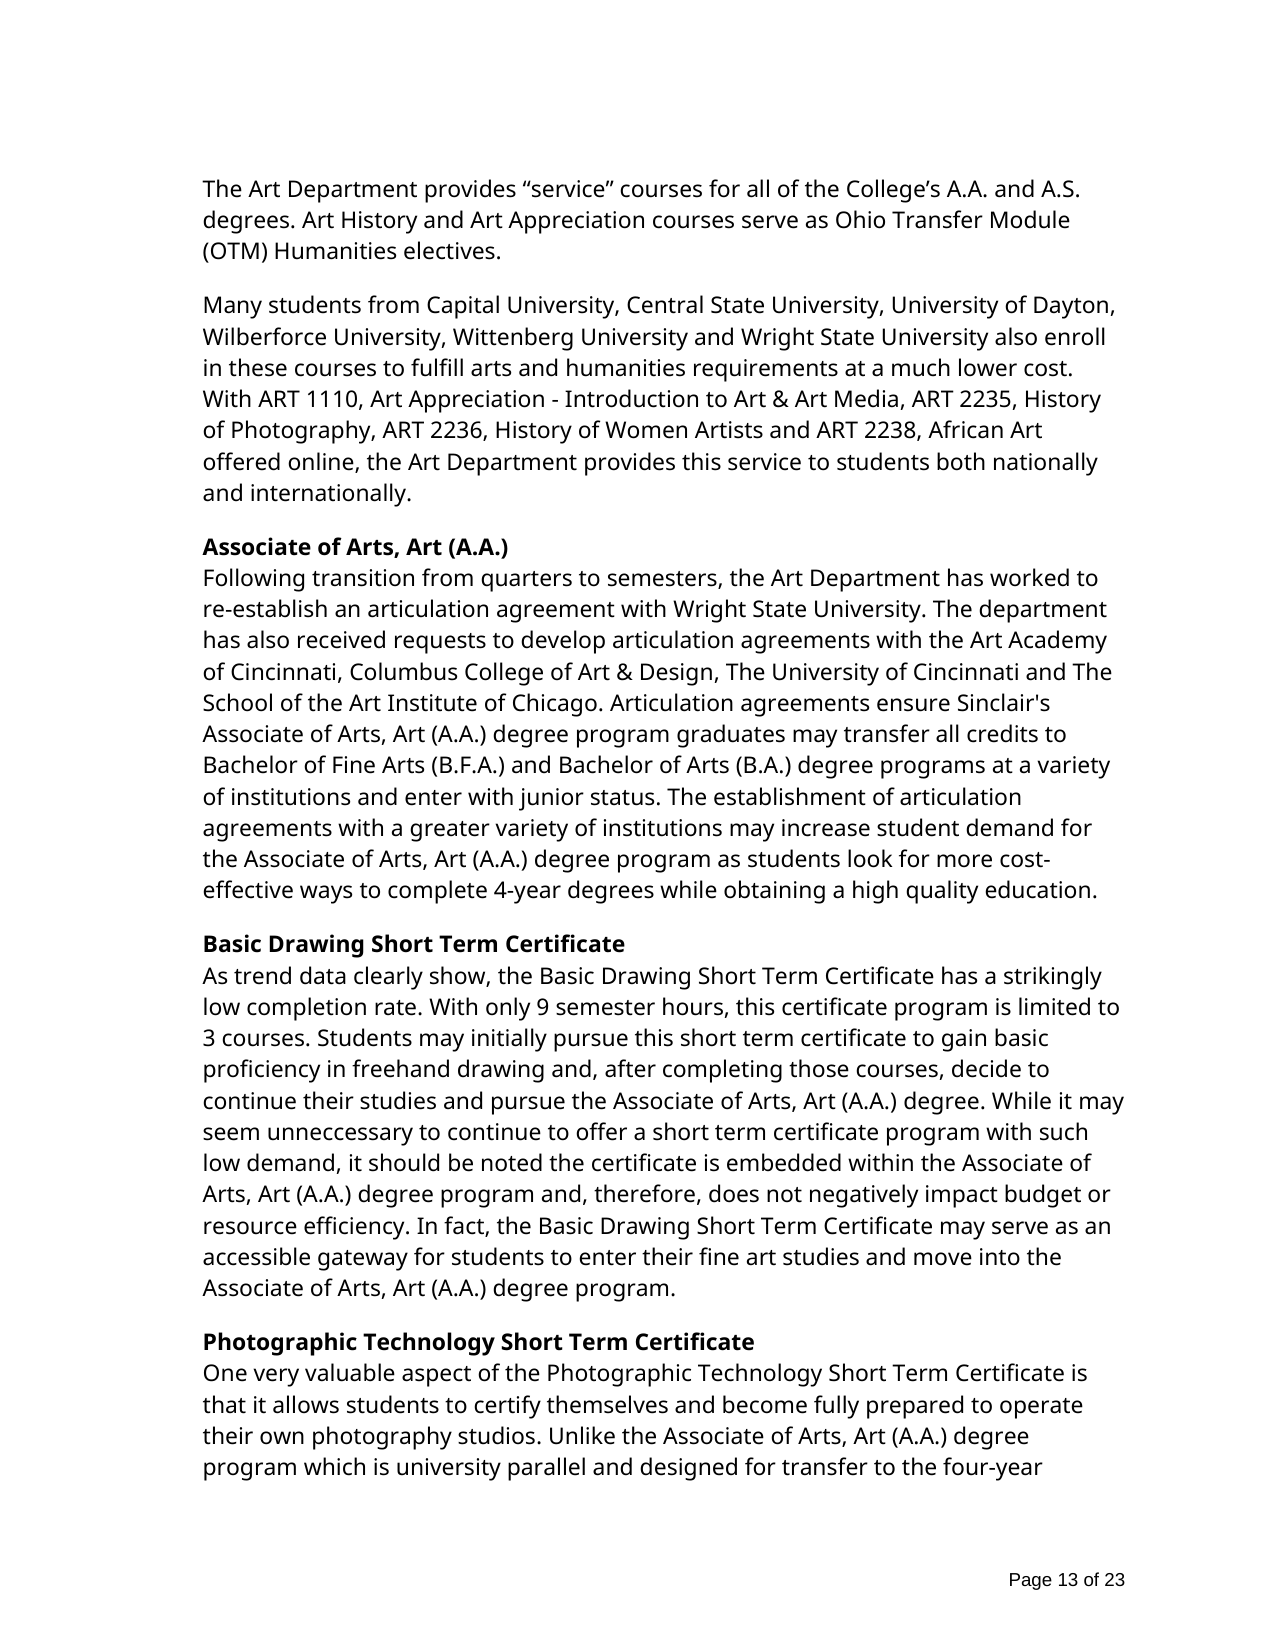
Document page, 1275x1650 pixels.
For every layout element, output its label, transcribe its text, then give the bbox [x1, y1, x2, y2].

text Associate of Arts, Art (A.A.) [202, 531, 1125, 562]
text Following transition from quarters to semesters, the Art Department has worked to re-establish an articulation agreement with Wright State University. The department has also received requests to develop articulation agreements with the Art Academy of Cincinnati, Columbus College of Art & Design, The University of Cincinnati and The School of the Art Institute of Chicago. Articulation agreements ensure Sinclair's Associate of Arts, Art (A.A.) degree program graduates may transfer all credits to Bachelor of Fine Arts (B.F.A.) and Bachelor of Arts (B.A.) degree programs at a variety of institutions and enter with junior status. The establishment of articulation agreements with a greater variety of institutions may increase student demand for the Associate of Arts, Art (A.A.) degree program as students look for more cost-effective ways to complete 4-year degrees while obtaining a high quality education. [202, 562, 1125, 906]
text As trend data clearly show, the Basic Drawing Short Term Certificate has a strikingly low completion rate. With only 9 semester hours, this certificate program is limited to 3 courses. Students may initially pursue this short term certificate to gain basic proficiency in freehand drawing and, after completing those courses, decide to continue their studies and pursue the Associate of Arts, Art (A.A.) degree. While it may seem unneccessary to continue to offer a short term certificate program with such low demand, it should be noted the certificate is embedded within the Associate of Arts, Art (A.A.) degree program and, therefore, does not negatively impact budget or resource efficiency. In fact, the Basic Drawing Short Term Certificate may serve as an accessible gateway for students to enter their fine art studies and move into the Associate of Arts, Art (A.A.) degree program. [202, 959, 1125, 1303]
text Many students from Capital University, Central State University, University of Dayton, Wilberforce University, Wittenberg University and Wright State University also enroll in these courses to fulfill arts and humanities requirements at a much lower cost. With ART 1110, Art Appreciation - Introduction to Art & Art Media, ART 2235, History of Photography, ART 2236, History of Women Artists and ART 2238, African Art offered online, the Art Department provides this service to students both nationally and internationally. [202, 289, 1125, 508]
text Photographic Technology Short Term Certificate [202, 1326, 1125, 1357]
text The Art Department provides “service” courses for all of the College’s A.A. and A.S. degrees. Art History and Art Appreciation courses serve as Ohio Transfer Module (OTM) Humanities electives. [202, 173, 1125, 266]
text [202, 1357, 1125, 1482]
text Basic Drawing Short Term Certificate [202, 928, 1125, 959]
